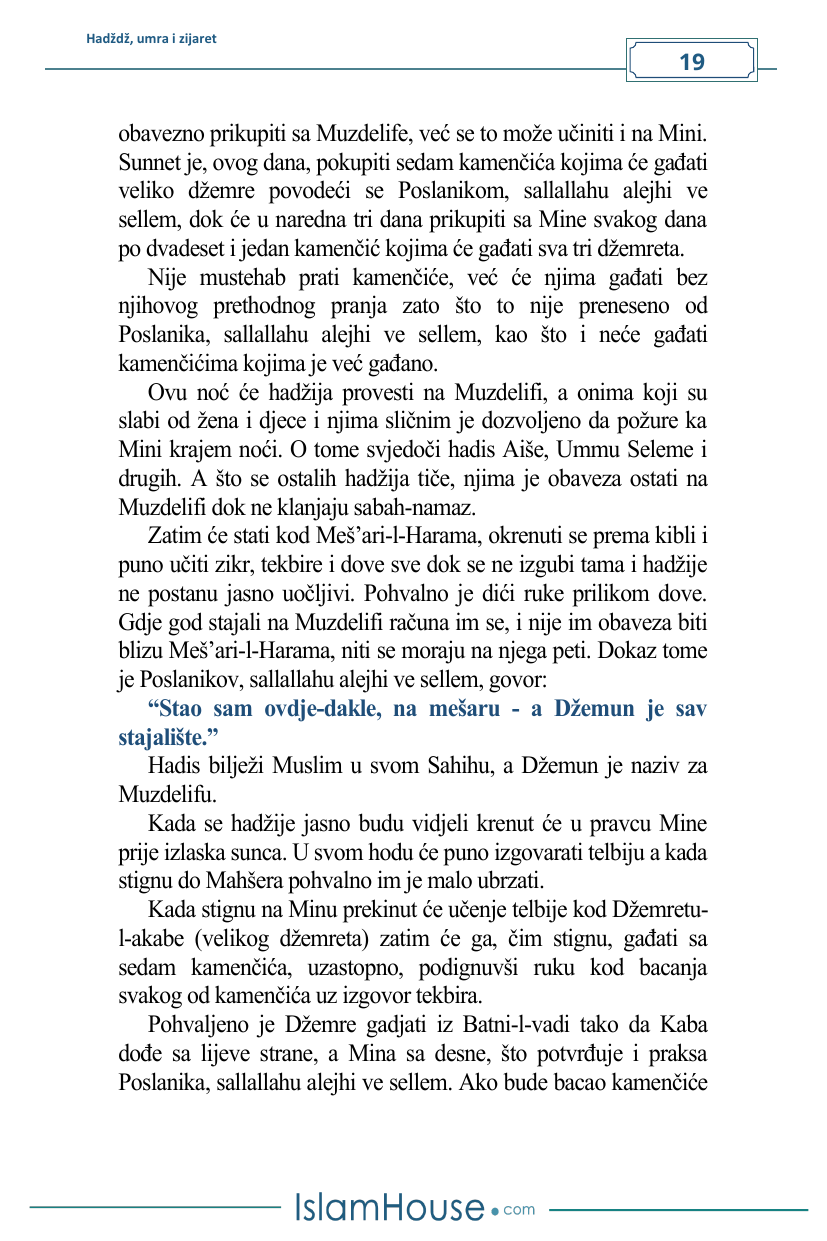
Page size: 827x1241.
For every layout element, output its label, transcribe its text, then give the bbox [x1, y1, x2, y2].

text Ovu noć će hadžija provesti na Muzdelifi, a onima koji su slabi od žena i djece i njima sličnim je dozvoljeno da požure ka Mini krajem noći. O tome svjedoči hadis Aiše, Ummu Seleme i drugih. A što se ostalih hadžija tiče, njima je obaveza ostati na Muzdelifi dok ne klanjaju sabah-namaz. [118, 377, 709, 521]
text “Stao sam ovdje-dakle, na mešaru - a Džemun je sav stajalište.” [118, 693, 709, 751]
picture [288, 1187, 809, 1228]
text Hadis bilježi Muslim u svom Sahihu, a Džemun je naziv za Muzdelifu. [118, 751, 709, 808]
text Nije mustehab prati kamenčiće, već će njima gađati bez njihovog prethodnog pranja zato što to nije preneseno od Poslanika, sallallahu alejhi ve sellem, kao što i neće gađati kamenčićima kojima je već gađano. [118, 262, 709, 377]
text Kada stignu na Minu prekinut će učenje telbije kod Džemretu-l-akabe (velikog džemreta) zatim će ga, čim stignu, gađati sa sedam kamenčića, uzastopno, podignuvši ruku kod bacanja svakog od kamenčića uz izgovor tekbira. [118, 894, 709, 1009]
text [118, 1009, 709, 1096]
text Zatim će stati kod Meš’ari-l-Harama, okrenuti se prema kibli i puno učiti zikr, tekbire i dove sve dok se ne izgubi tama i hadžije ne postanu jasno uočljivi. Pohvalno je dići ruke prilikom dove. Gdje god stajali na Muzdelifi računa im se, i nije im obaveza biti blizu Meš’ari-l-Harama, niti se moraju na njega peti. Dokaz tome je Poslanikov, sallallahu alejhi ve sellem, govor: [118, 521, 709, 693]
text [118, 118, 709, 262]
picture [22, 1186, 282, 1224]
text Kada se hadžije jasno budu vidjeli krenut će u pravcu Mine prije izlaska sunca. U svom hodu će puno izgovarati telbiju a kada stignu do Mahšera pohvalno im je malo ubrzati. [118, 808, 709, 894]
